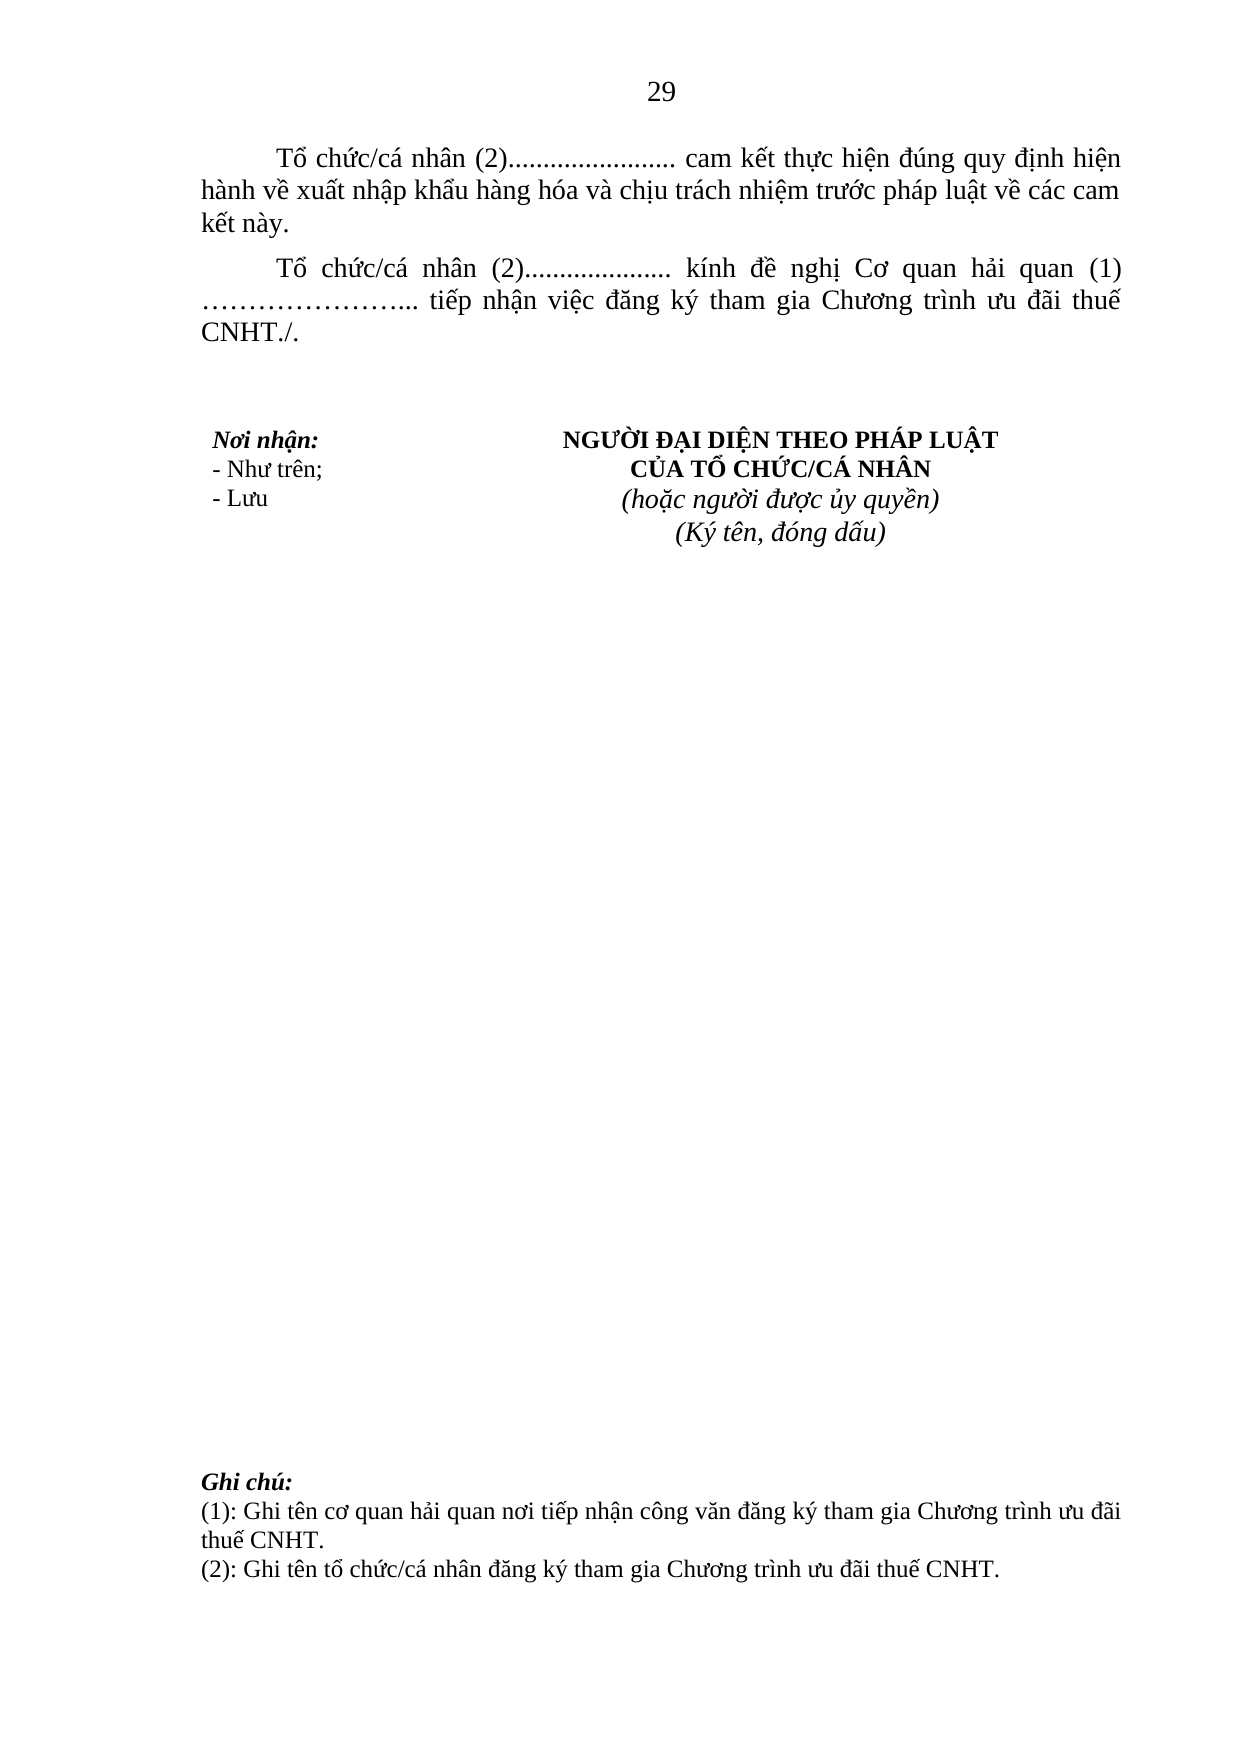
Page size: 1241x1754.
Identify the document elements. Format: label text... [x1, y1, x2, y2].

table_header Nơi nhận: - Như trên; - Lưu [201, 425, 433, 547]
text Tổ chức/cá nhân (2)..................... kính đề nghị Cơ quan hải quan (1)…………………... tiếp nhận việc đăng ký tham gia Chương trình ưu đãi thuế CNHT./. [201, 251, 1122, 348]
text Ghi chú: [201, 1467, 1122, 1496]
table_header NGƯỜI ĐẠI DIỆN THEO PHÁP LUẬT CỦA TỔ CHỨC/CÁ NHÂN (hoặc người được ủy quyền) (Ký tên, đóng dấu) [434, 425, 1128, 547]
text (1): Ghi tên cơ quan hải quan nơi tiếp nhận công văn đăng ký tham gia Chương trình ưu đãi thuế CNHT. [201, 1496, 1122, 1554]
text (2): Ghi tên tổ chức/cá nhân đăng ký tham gia Chương trình ưu đãi thuế CNHT. [201, 1554, 1122, 1582]
text Tổ chức/cá nhân (2)........................ cam kết thực hiện đúng quy định hiện hành về xuất nhập khẩu hàng hóa và chịu trách nhiệm trước pháp luật về các cam kết này. [201, 141, 1122, 238]
